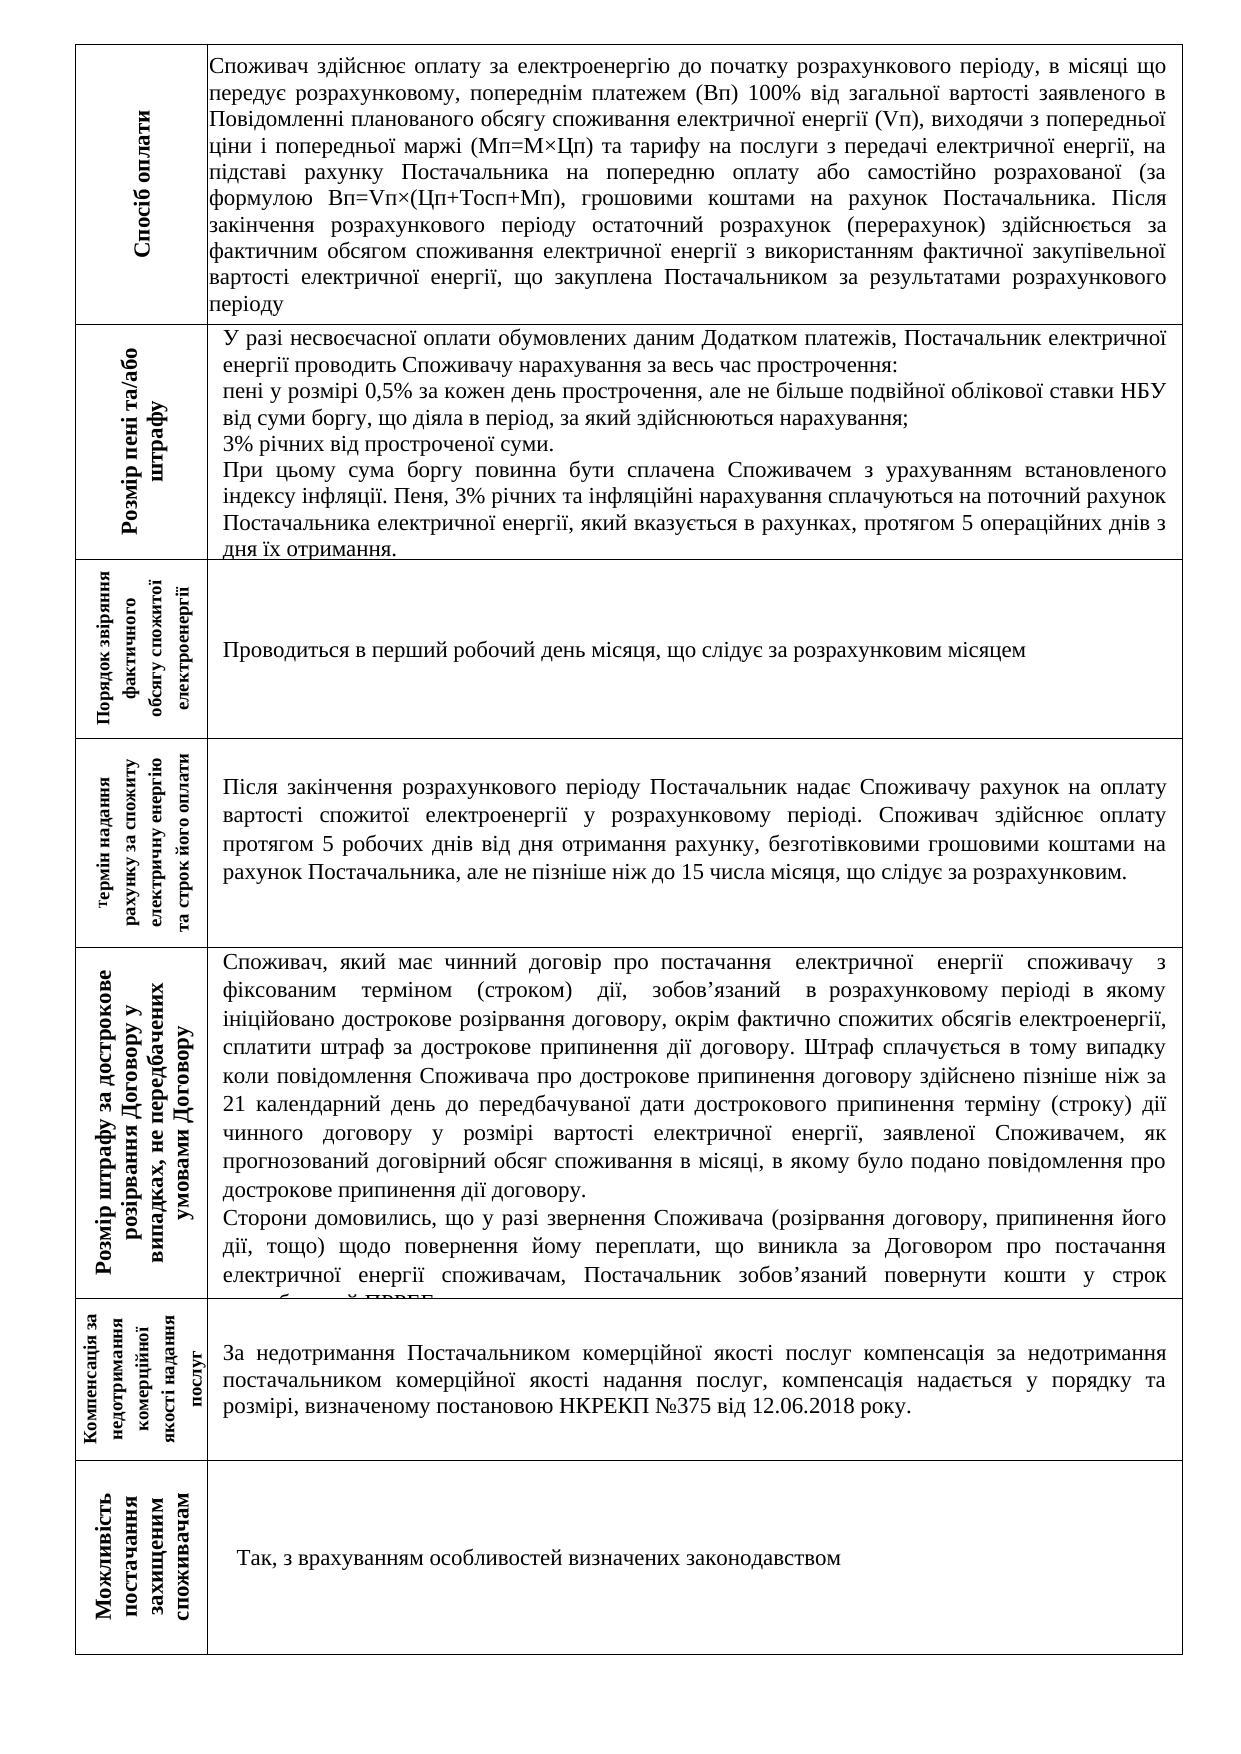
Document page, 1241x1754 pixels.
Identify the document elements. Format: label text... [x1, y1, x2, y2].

table_cell Термін надання рахунку за спожиту електричну енергію та строк його оплати [76, 739, 207, 947]
table_cell У разі несвоєчасної оплати обумовлених даним Додатком платежів, Постачальник електричної енергії проводить Споживачу нарахування за весь час прострочення: пені у розмірі 0,5% за кожен день прострочення, але не більше подвійної облікової ставки НБУ від суми боргу, що діяла в період, за який здійснюються нарахування; 3% річних від простроченої суми. При цьому сума боргу повинна бути сплачена Споживачем з урахуванням встановленого індексу інфляції. Пеня, 3% річних та інфляційні нарахування сплачуються на поточний рахунок Постачальника електричної енергії, який вказується в рахунках, протягом 5 операційних днів з дня їх отримання. [208, 325, 1182, 559]
table_cell Розмір штрафу за дострокове розірвання Договору у випадках, не передбачених умовами Договору [76, 948, 207, 1298]
table_cell Можливість постачання захищеним споживачам [76, 1461, 207, 1653]
table_cell Споживач, який має чинний договір про постачання електричної енергії споживачу з фіксованим терміном (строком) дії, зобов’язаний в розрахунковому періоді в якому ініційовано дострокове розірвання договору, окрім фактично спожитих обсягів електроенергії, сплатити штраф за дострокове припинення дії договору. Штраф сплачується в тому випадку коли повідомлення Споживача про дострокове припинення договору здійснено пізніше ніж за 21 календарний день до передбачуваної дати дострокового припинення терміну (строку) дії чинного договору у розмірі вартості електричної енергії, заявленої Споживачем, як прогнозований договірний обсяг споживання в місяці, в якому було подано повідомлення про дострокове припинення дії договору. Сторони домовились, що у разі звернення Споживача (розірвання договору, припинення його дії, тощо) щодо повернення йому переплати, що виникла за Договором про постачання електричної енергії споживачам, Постачальник зобов’язаний повернути кошти у строк передбачений ПРРЕЕ. [208, 948, 1182, 1298]
table_cell Споживач здійснює оплату за електроенергію до початку розрахункового періоду, в місяці що передує розрахунковому, попереднім платежем (Вп) 100% від загальної вартості заявленого в Повідомленні планованого обсягу споживання електричної енергії (Vп), виходячи з попередньої ціни і попередньої маржі (Мп=М×Цп) та тарифу на послуги з передачі електричної енергії, на підставі рахунку Постачальника на попередню оплату або самостійно розрахованої (за формулою Вп=Vп×(Цп+Тосп+Мп), грошовими коштами на рахунок Постачальника. Після закінчення розрахункового періоду остаточний розрахунок (перерахунок) здійснюється за фактичним обсягом споживання електричної енергії з використанням фактичної закупівельної вартості електричної енергії, що закуплена Постачальником за результатами розрахункового періоду [208, 45, 1182, 323]
table_cell Компенсація за недотримання комерційної якості надання послуг [76, 1299, 207, 1459]
table_cell Проводиться в перший робочий день місяця, що слідує за розрахунковим місяцем [208, 560, 1182, 738]
table_cell Так, з врахуванням особливостей визначених законодавством [208, 1461, 1182, 1653]
table_cell Порядок звіряння фактичного обсягу спожитої електроенергії [76, 560, 207, 738]
table_cell Розмір пені та/або штрафу [76, 325, 207, 559]
table_cell Після закінчення розрахункового періоду Постачальник надає Споживачу рахунок на оплату вартості спожитої електроенергії у розрахунковому періоді. Споживач здійснює оплату протягом 5 робочих днів від дня отримання рахунку, безготівковими грошовими коштами на рахунок Постачальника, але не пізніше ніж до 15 числа місяця, що слідує за розрахунковим. [208, 739, 1182, 947]
table_cell За недотримання Постачальником комерційної якості послуг компенсація за недотримання постачальником комерційної якості надання послуг, компенсація надається у порядку та розмірі, визначеному постановою НКРЕКП №375 від 12.06.2018 року. [208, 1299, 1182, 1459]
table_cell Спосіб оплати [76, 45, 207, 323]
